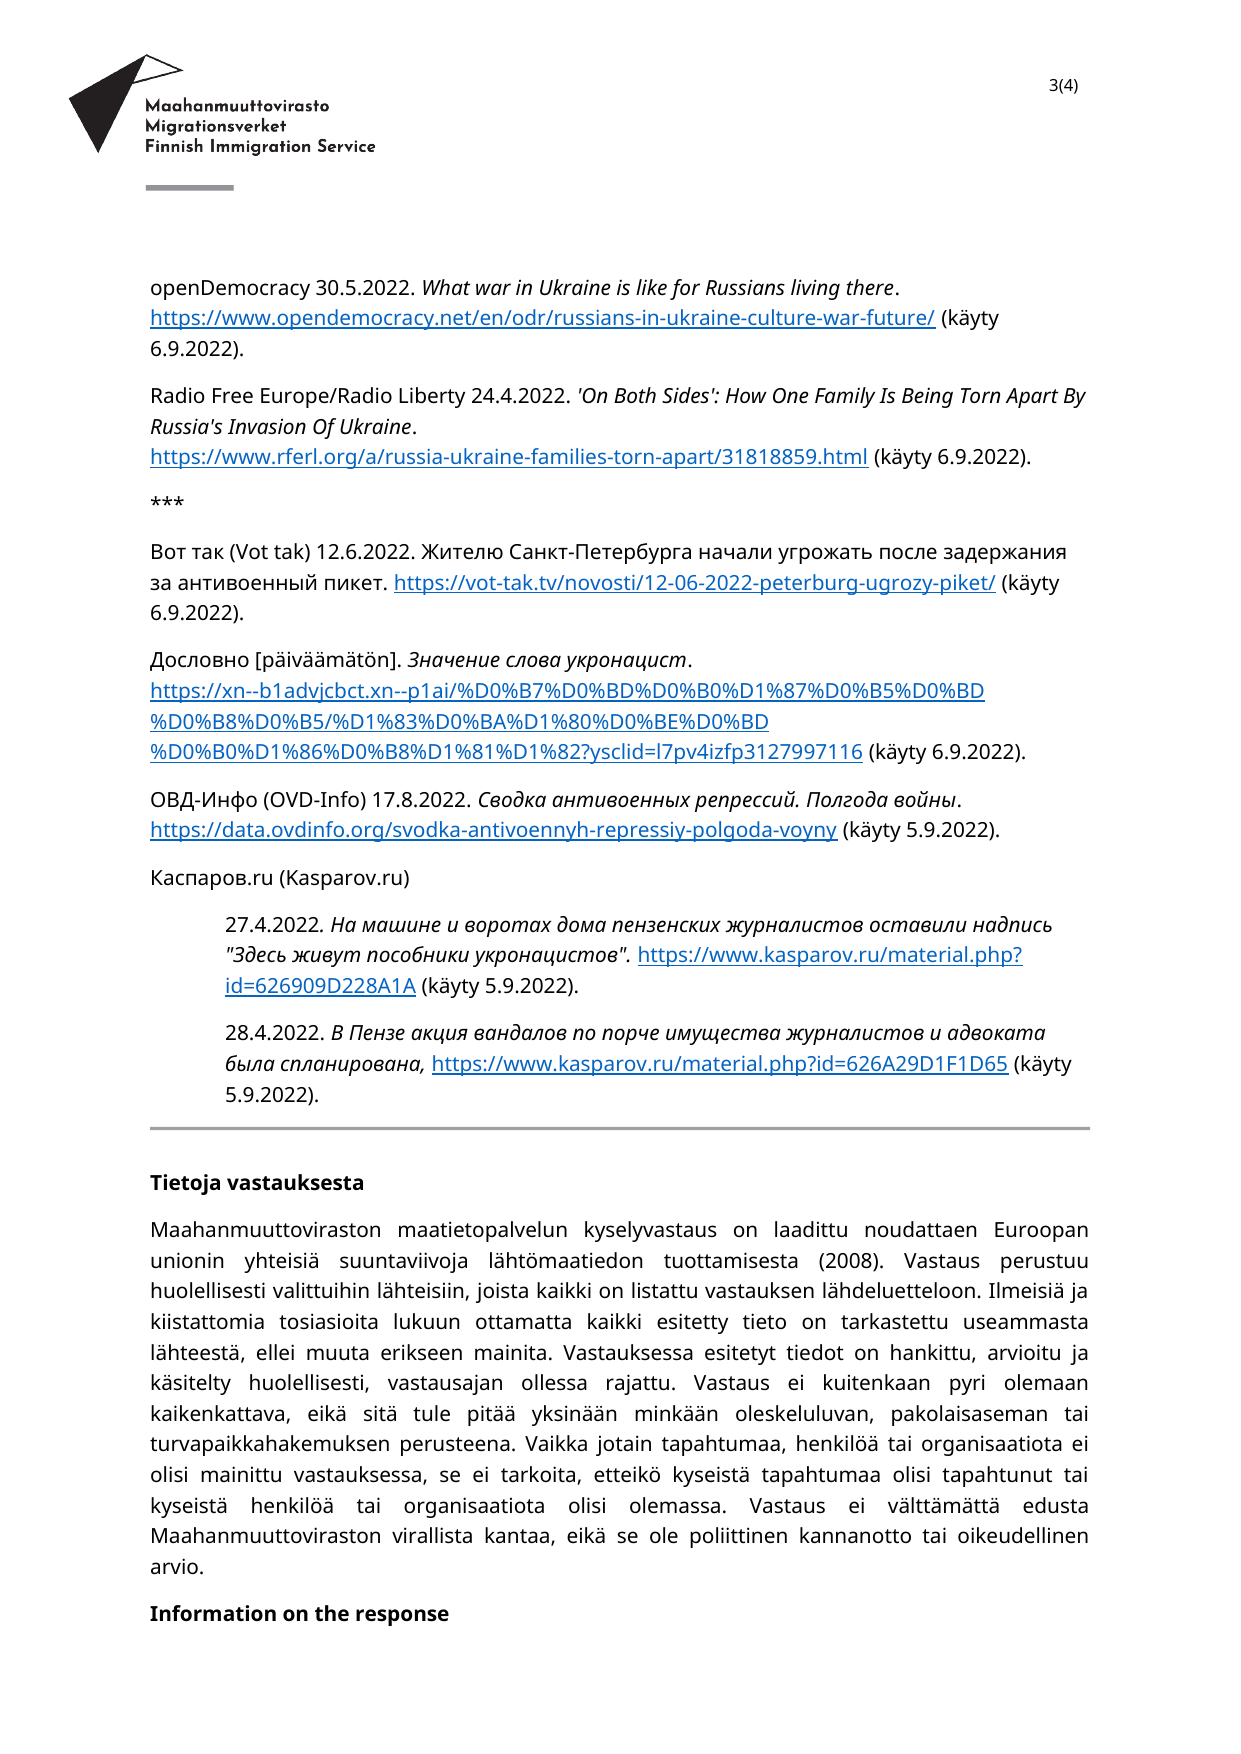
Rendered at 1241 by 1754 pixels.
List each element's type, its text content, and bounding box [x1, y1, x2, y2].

picture [68, 54, 376, 191]
text openDemocracy 30.5.2022. What war in Ukraine is like for Russians living there. https://www.opendemocracy.net/en/odr/russians-in-ukraine-culture-war-future/ (käyty 6.9.2022). [150, 273, 1090, 362]
text Вот так (Vot tak) 12.6.2022. Жителю Санкт-Петербурга начали угрожать после задержания за антивоенный пикет. https://vot-tak.tv/novosti/12-06-2022-peterburg-ugrozy-piket/ (käyty 6.9.2022). [150, 537, 1090, 627]
text *** [150, 490, 1090, 518]
text 27.4.2022. На машине и воротах дома пензенских журналистов оставили надпись "Здесь живут пособники укронацистов". https://www.kasparov.ru/material.php?id=626909D228A1A (käyty 5.9.2022). [225, 910, 1090, 999]
text Каспаров.ru (Kasparov.ru) [150, 863, 1090, 891]
text Дословно [päiväämätön]. Значение слова укронацист. https://xn--b1advjcbct.xn--p1ai/%D0%B7%D0%BD%D0%B0%D1%87%D0%B5%D0%BD%D0%B8%D0%B5/%D1%83%D0%BA%D1%80%D0%BE%D0%BD%D0%B0%D1%86%D0%B8%D1%81%D1%82?ysclid=l7pv4izfp3127997116 (käyty 6.9.2022). [150, 646, 1090, 766]
text Information on the response [150, 1599, 1090, 1628]
text Tietoja vastauksesta [150, 1168, 1090, 1196]
text Radio Free Europe/Radio Liberty 24.4.2022. 'On Both Sides': How One Family Is Being Torn Apart By Russia's Invasion Of Ukraine. https://www.rferl.org/a/russia-ukraine-families-torn-apart/31818859.html (käyty 6.9.2022). [150, 381, 1090, 471]
text 28.4.2022. В Пензе акция вандалов по порче имущества журналистов и адвоката была спланирована, https://www.kasparov.ru/material.php?id=626A29D1F1D65 (käyty 5.9.2022). [225, 1018, 1090, 1108]
text Maahanmuuttoviraston maatietopalvelun kyselyvastaus on laadittu noudattaen Euroopan unionin yhteisiä suuntaviivoja lähtömaatiedon tuottamisesta (2008). Vastaus perustuu huolellisesti valittuihin lähteisiin, joista kaikki on listattu vastauksen lähdeluetteloon. Ilmeisiä ja kiistattomia tosiasioita lukuun ottamatta kaikki esitetty tieto on tarkastettu useammasta lähteestä, ellei muuta erikseen mainita. Vastauksessa esitetyt tiedot on hankittu, arvioitu ja käsitelty huolellisesti, vastausajan ollessa rajattu. Vastaus ei kuitenkaan pyri olemaan kaikenkattava, eikä sitä tule pitää yksinään minkään oleskeluluvan, pakolaisaseman tai turvapaikkahakemuksen perusteena. Vaikka jotain tapahtumaa, henkilöä tai organisaatiota ei olisi mainittu vastauksessa, se ei tarkoita, etteikö kyseistä tapahtumaa olisi tapahtunut tai kyseistä henkilöä tai organisaatiota olisi olemassa. Vastaus ei välttämättä edusta Maahanmuuttoviraston virallista kantaa, eikä se ole poliittinen kannanotto tai oikeudellinen arvio. [150, 1215, 1090, 1581]
text ОВД-Инфо (OVD-Info) 17.8.2022. Сводка антивоенных репрессий. Полгода войны. https://data.ovdinfo.org/svodka-antivoennyh-repressiy-polgoda-voyny (käyty 5.9.2022). [150, 785, 1090, 844]
